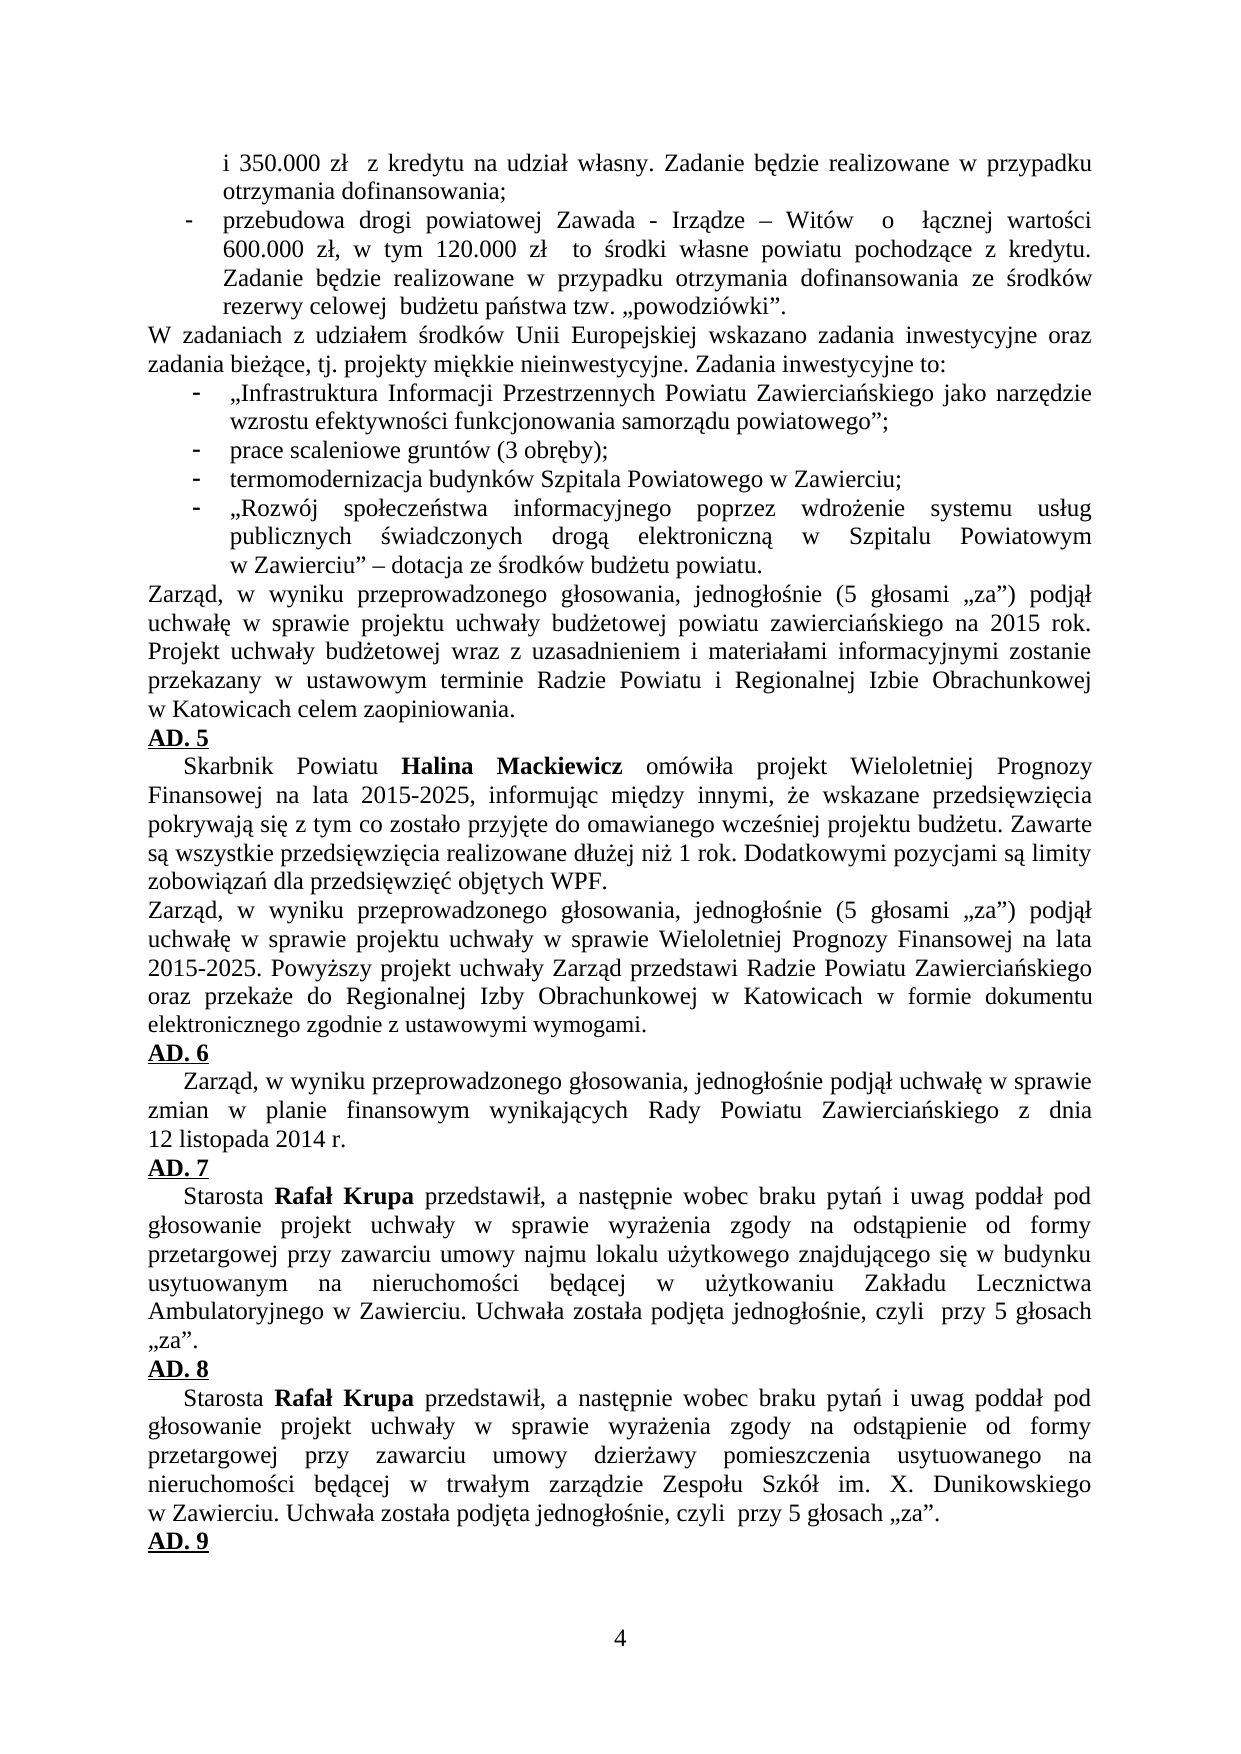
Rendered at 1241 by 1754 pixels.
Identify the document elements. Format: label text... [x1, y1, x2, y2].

list „Infrastruktura Informacji Przestrzennych Powiatu Zawierciańskiego jako narzędzie wzrostu efektywności funkcjonowania samorządu powiatowego”; [192, 378, 1093, 435]
list prace scaleniowe gruntów (3 obręby); [192, 435, 1093, 464]
list „Rozwój społeczeństwa informacyjnego poprzez wdrożenie systemu usług publicznych świadczonych drogą elektroniczną w Szpitalu Powiatowym w Zawierciu” – dotacja ze środków budżetu powiatu. [192, 493, 1093, 579]
text AD. 9 [148, 1526, 1093, 1555]
text W zadaniach z udziałem środków Unii Europejskiej wskazano zadania inwestycyjne oraz zadania bieżące, tj. projekty miękkie nieinwestycyjne. Zadania inwestycyjne to: [148, 320, 1093, 378]
text AD. 5 [148, 723, 1093, 751]
text Zarząd, w wyniku przeprowadzonego głosowania, jednogłośnie podjął uchwałę w sprawie zmian w planie finansowym wynikających Rady Powiatu Zawierciańskiego z dnia 12 listopada 2014 r. [148, 1066, 1093, 1153]
text AD. 6 [148, 1038, 1093, 1066]
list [185, 148, 1093, 205]
text Starosta Rafał Krupa przedstawił, a następnie wobec braku pytań i uwag poddał pod głosowanie projekt uchwały w sprawie wyrażenia zgody na odstąpienie od formy przetargowej przy zawarciu umowy dzierżawy pomieszczenia usytuowanego na nieruchomości będącej w trwałym zarządzie Zespołu Szkół im. X. Dunikowskiego w Zawierciu. Uchwała została podjęta jednogłośnie, czyli przy 5 głosach „za”. [148, 1383, 1093, 1526]
text AD. 8 [148, 1354, 1093, 1383]
text AD. 7 [148, 1153, 1093, 1181]
list przebudowa drogi powiatowej Zawada - Irządze – Witów o łącznej wartości 600.000 zł, w tym 120.000 zł to środki własne powiatu pochodzące z kredytu. Zadanie będzie realizowane w przypadku otrzymania dofinansowania ze środków rezerwy celowej budżetu państwa tzw. „powodziówki”. [185, 205, 1093, 320]
text Starosta Rafał Krupa przedstawił, a następnie wobec braku pytań i uwag poddał pod głosowanie projekt uchwały w sprawie wyrażenia zgody na odstąpienie od formy przetargowej przy zawarciu umowy najmu lokalu użytkowego znajdującego się w budynku usytuowanym na nieruchomości będącej w użytkowaniu Zakładu Lecznictwa Ambulatoryjnego w Zawierciu. Uchwała została podjęta jednogłośnie, czyli przy 5 głosach „za”. [148, 1181, 1093, 1354]
list termomodernizacja budynków Szpitala Powiatowego w Zawierciu; [192, 464, 1093, 493]
text Zarząd, w wyniku przeprowadzonego głosowania, jednogłośnie (5 głosami „za”) podjął uchwałę w sprawie projektu uchwały budżetowej powiatu zawierciańskiego na 2015 rok. Projekt uchwały budżetowej wraz z uzasadnieniem i materiałami informacyjnymi zostanie przekazany w ustawowym terminie Radzie Powiatu i Regionalnej Izbie Obrachunkowej w Katowicach celem zaopiniowania. [148, 579, 1093, 723]
text Skarbnik Powiatu Halina Mackiewicz omówiła projekt Wieloletniej Prognozy Finansowej na lata 2015-2025, informując między innymi, że wskazane przedsięwzięcia pokrywają się z tym co zostało przyjęte do omawianego wcześniej projektu budżetu. Zawarte są wszystkie przedsięwzięcia realizowane dłużej niż 1 rok. Dodatkowymi pozycjami są limity zobowiązań dla przedsięwzięć objętych WPF. [148, 751, 1093, 895]
text Zarząd, w wyniku przeprowadzonego głosowania, jednogłośnie (5 głosami „za”) podjął uchwałę w sprawie projektu uchwały w sprawie Wieloletniej Prognozy Finansowej na lata 2015-2025. Powyższy projekt uchwały Zarząd przedstawi Radzie Powiatu Zawierciańskiego oraz przekaże do Regionalnej Izby Obrachunkowej w Katowicach w formie dokumentu elektronicznego zgodnie z ustawowymi wymogami. [148, 895, 1093, 1038]
